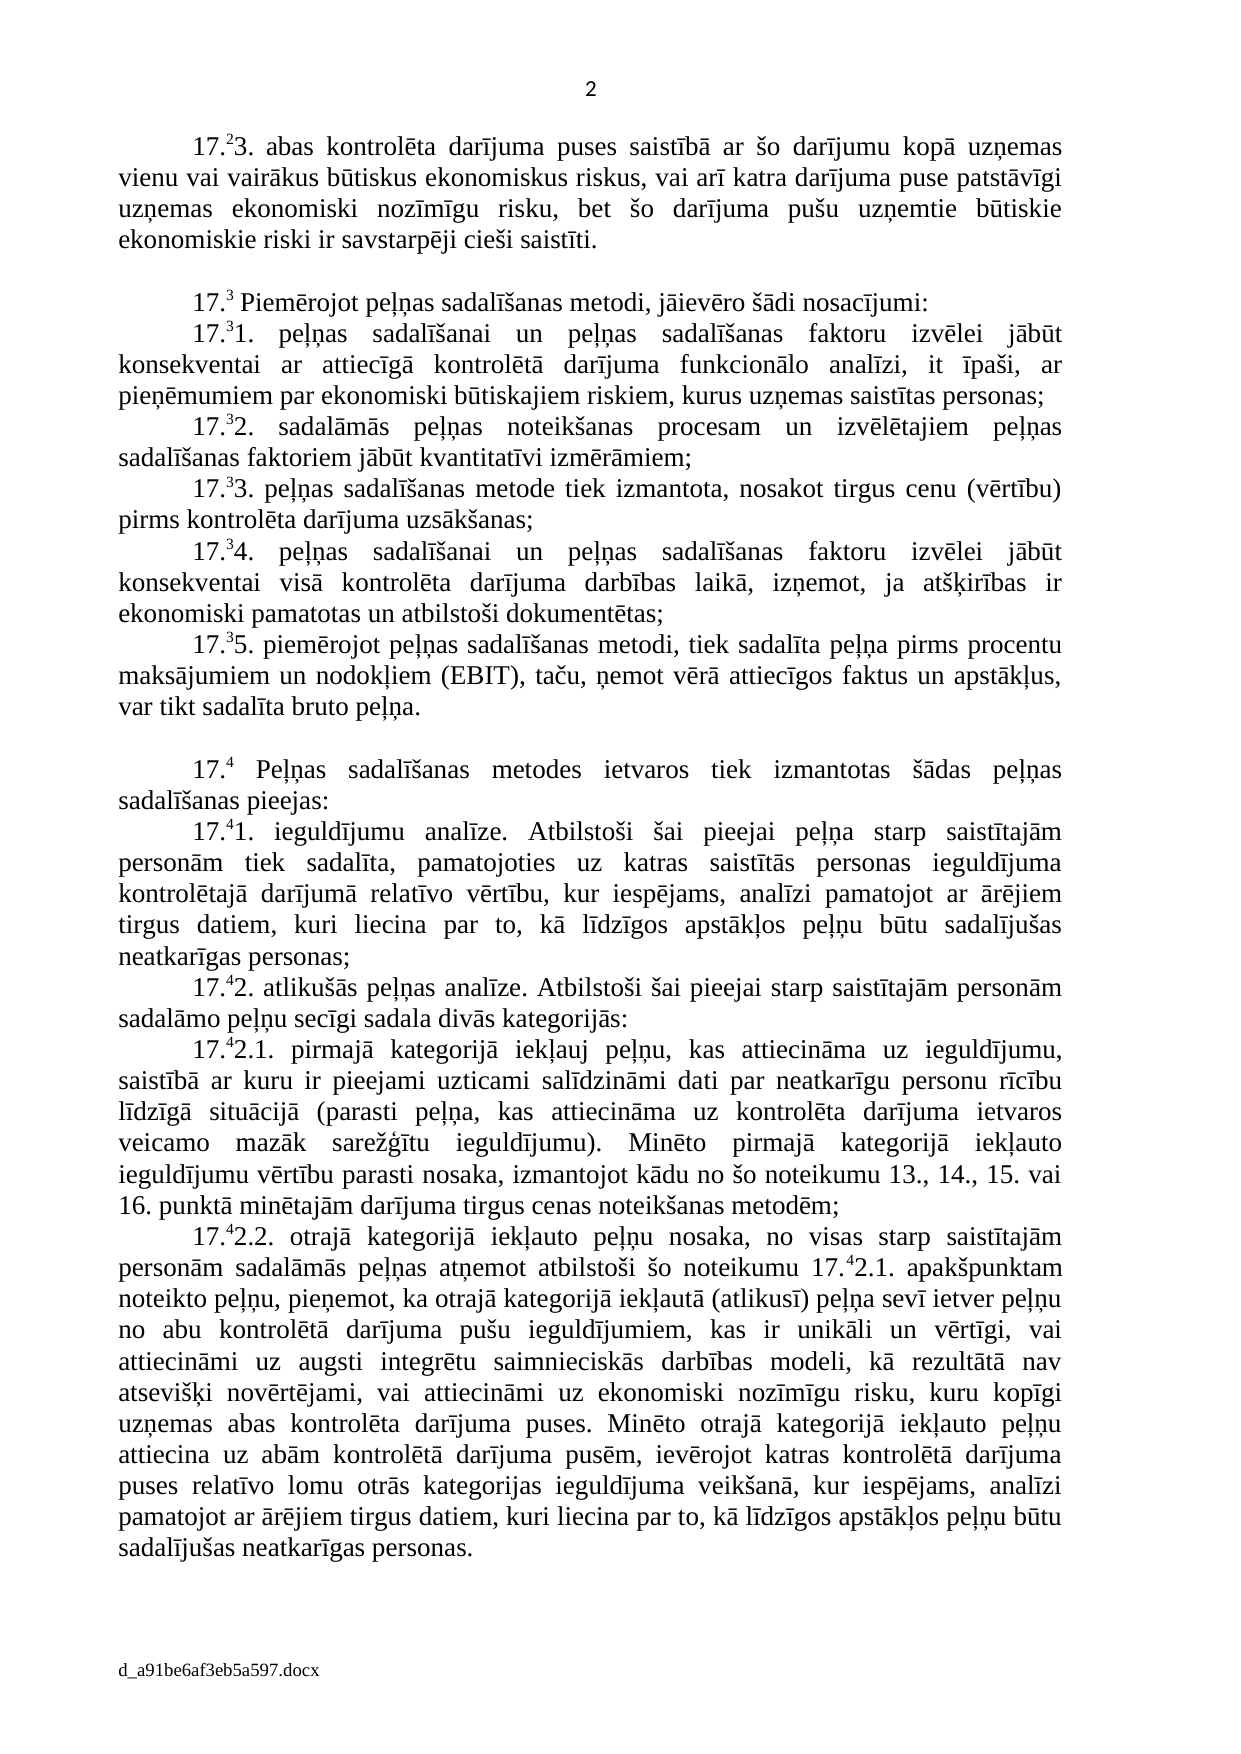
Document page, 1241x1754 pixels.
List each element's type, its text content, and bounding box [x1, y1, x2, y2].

text 17.34. peļņas sadalīšanai un peļņas sadalīšanas faktoru izvēlei jābūt konsekventai visā kontrolēta darījuma darbības laikā, izņemot, ja atšķirības ir ekonomiski pamatotas un atbilstoši dokumentētas; [118, 535, 1063, 628]
text 17.35. piemērojot peļņas sadalīšanas metodi, tiek sadalīta peļņa pirms procentu maksājumiem un nodokļiem (EBIT), taču, ņemot vērā attiecīgos faktus un apstākļus, var tikt sadalīta bruto peļņa. [118, 628, 1063, 722]
text 17.23. abas kontrolēta darījuma puses saistībā ar šo darījumu kopā uzņemas vienu vai vairākus būtiskus ekonomiskus riskus, vai arī katra darījuma puse patstāvīgi uzņemas ekonomiski nozīmīgu risku, bet šo darījuma pušu uzņemtie būtiskie ekonomiskie riski ir savstarpēji cieši saistīti. [118, 130, 1063, 254]
text 17.4 Peļņas sadalīšanas metodes ietvaros tiek izmantotas šādas peļņas sadalīšanas pieejas: [118, 753, 1063, 815]
text 17.42.2. otrajā kategorijā iekļauto peļņu nosaka, no visas starp saistītajām personām sadalāmās peļņas atņemot atbilstoši šo noteikumu 17.42.1. apakšpunktam noteikto peļņu, pieņemot, ka otrajā kategorijā iekļautā (atlikusī) peļņa sevī ietver peļņu no abu kontrolētā darījuma pušu ieguldījumiem, kas ir unikāli un vērtīgi, vai attiecināmi uz augsti integrētu saimnieciskās darbības modeli, kā rezultātā nav atsevišķi novērtējami, vai attiecināmi uz ekonomiski nozīmīgu risku, kuru kopīgi uzņemas abas kontrolēta darījuma puses. Minēto otrajā kategorijā iekļauto peļņu attiecina uz abām kontrolētā darījuma pusēm, ievērojot katras kontrolētā darījuma puses relatīvo lomu otrās kategorijas ieguldījuma veikšanā, kur iespējams, analīzi pamatojot ar ārējiem tirgus datiem, kuri liecina par to, kā līdzīgos apstākļos peļņu būtu sadalījušas neatkarīgas personas. [118, 1220, 1063, 1563]
text 17.31. peļņas sadalīšanai un peļņas sadalīšanas faktoru izvēlei jābūt konsekventai ar attiecīgā kontrolētā darījuma funkcionālo analīzi, it īpaši, ar pieņēmumiem par ekonomiski būtiskajiem riskiem, kurus uzņemas saistītas personas; [118, 317, 1063, 410]
text 17.42. atlikušās peļņas analīze. Atbilstoši šai pieejai starp saistītajām personām sadalāmo peļņu secīgi sadala divās kategorijās: [118, 971, 1063, 1033]
text 17.33. peļņas sadalīšanas metode tiek izmantota, nosakot tirgus cenu (vērtību) pirms kontrolēta darījuma uzsākšanas; [118, 472, 1063, 535]
text 17.42.1. pirmajā kategorijā iekļauj peļņu, kas attiecināma uz ieguldījumu, saistībā ar kuru ir pieejami uzticami salīdzināmi dati par neatkarīgu personu rīcību līdzīgā situācijā (parasti peļņa, kas attiecināma uz kontrolēta darījuma ietvaros veicamo mazāk sarežģītu ieguldījumu). Minēto pirmajā kategorijā iekļauto ieguldījumu vērtību parasti nosaka, izmantojot kādu no šo noteikumu 13., 14., 15. vai 16. punktā minētajām darījuma tirgus cenas noteikšanas metodēm; [118, 1033, 1063, 1220]
text 17.41. ieguldījumu analīze. Atbilstoši šai pieejai peļņa starp saistītajām personām tiek sadalīta, pamatojoties uz katras saistītās personas ieguldījuma kontrolētajā darījumā relatīvo vērtību, kur iespējams, analīzi pamatojot ar ārējiem tirgus datiem, kuri liecina par to, kā līdzīgos apstākļos peļņu būtu sadalījušas neatkarīgas personas; [118, 815, 1063, 971]
text 17.3 Piemērojot peļņas sadalīšanas metodi, jāievēro šādi nosacījumi: [118, 286, 1063, 317]
text 17.32. sadalāmās peļņas noteikšanas procesam un izvēlētajiem peļņas sadalīšanas faktoriem jābūt kvantitatīvi izmērāmiem; [118, 410, 1063, 472]
